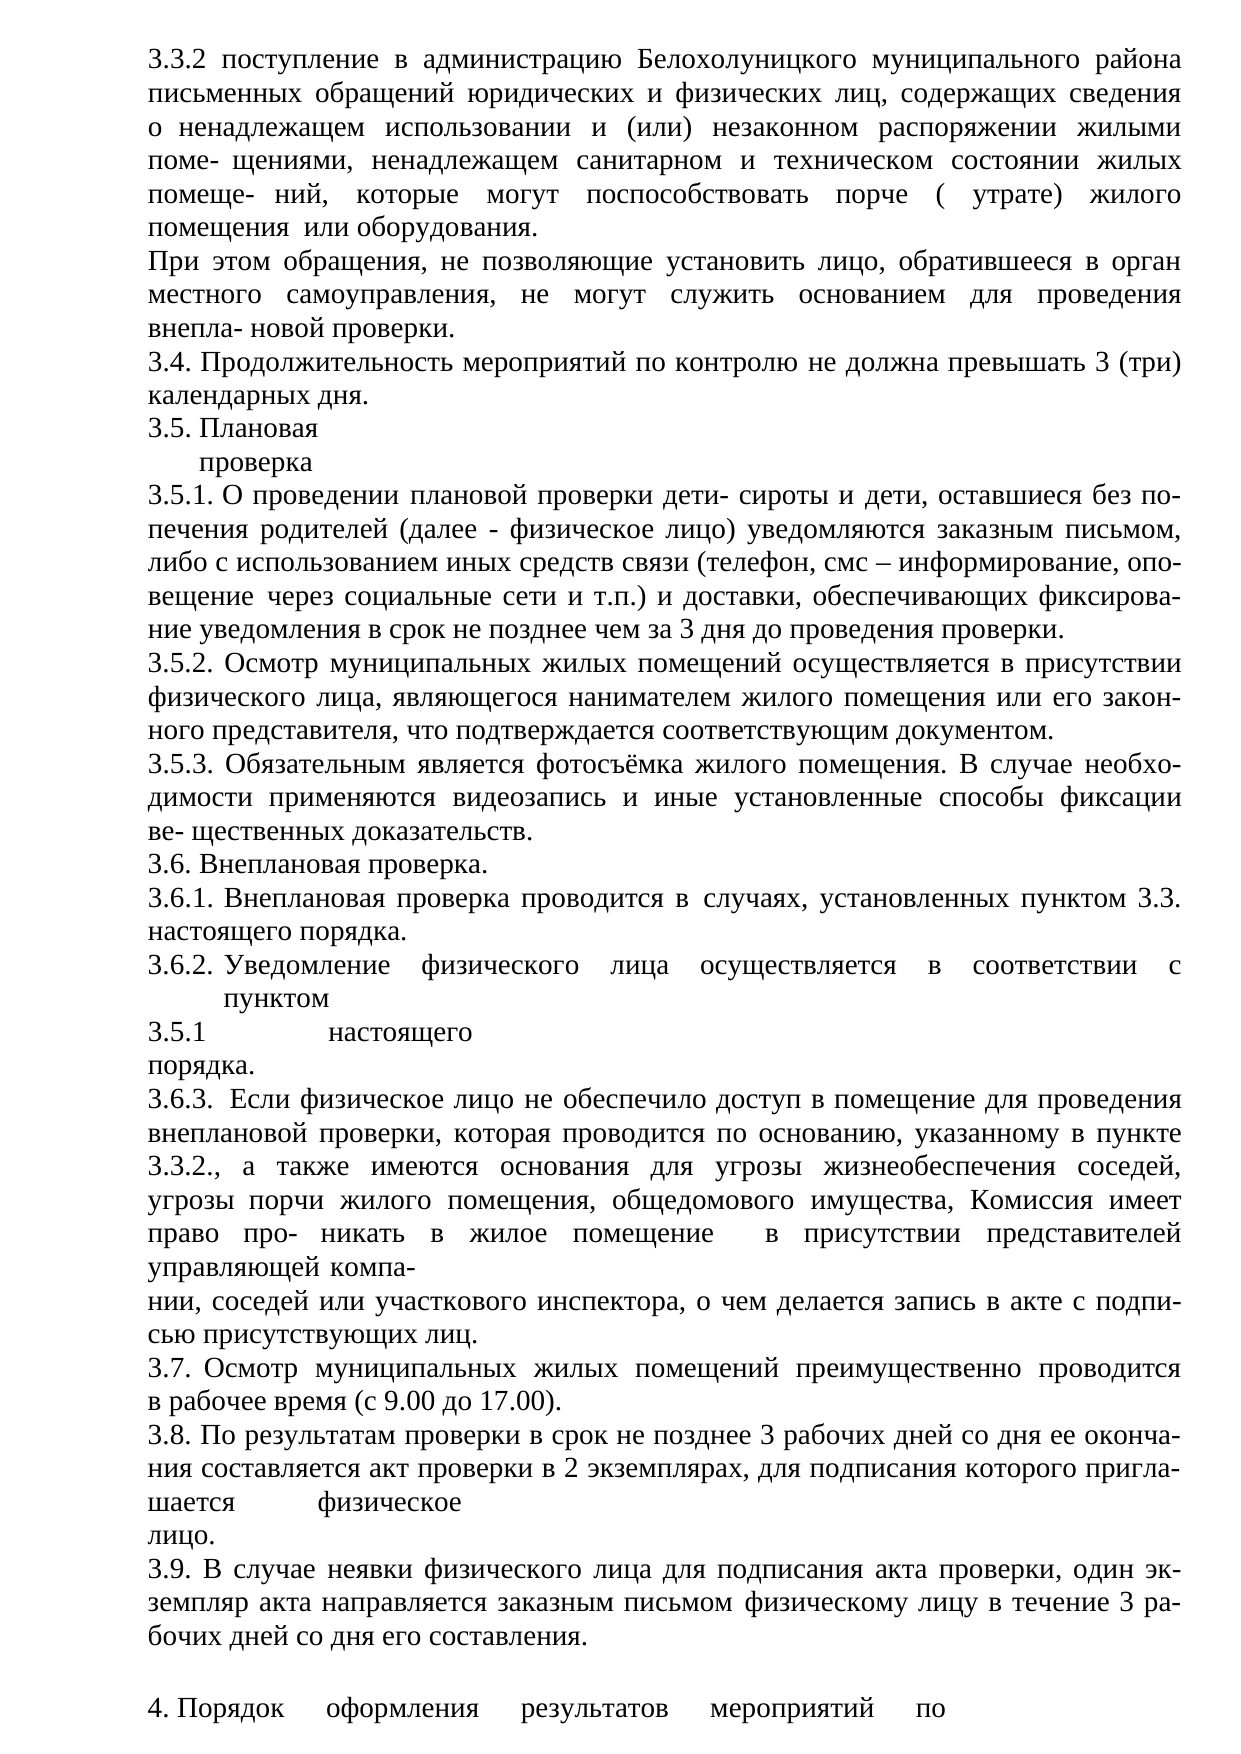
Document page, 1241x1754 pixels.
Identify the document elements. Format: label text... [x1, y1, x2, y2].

list Внеплановая проверка. [147, 847, 488, 880]
list О проведении плановой проверки дети- сироты и дети, оставшиеся без по- печения родителей (далее - физическое лицо) уведомляются заказным письмом, [148, 478, 1182, 545]
list Если физическое лицо не обеспечило доступ в помещение для проведения внеплановой проверки, которая проводится по основанию, указанному в пункте 3.3.2., а также имеются основания для угрозы жизнеобеспечения соседей, угрозы порчи жилого помещения, общедомового имущества, Комиссия имеет право про- никать в жилое помещение в присутствии представителей управляющей компа- [147, 1082, 1182, 1283]
list Внеплановая проверка проводится в случаях, установленных пунктом 3.3. настоящего порядка. [148, 881, 1181, 948]
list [147, 1690, 946, 1723]
text либо с использованием иных средств связи (телефон, смс – информирование, опо- [148, 545, 1182, 578]
text 3.5.1 настоящего порядка. [148, 1014, 472, 1081]
list В случае неявки физического лица для подписания акта проверки, один эк- земпляр акта направляется заказным письмом физическому лицу в течение 3 ра- бочих дней со дня его составления. [147, 1551, 1181, 1652]
list Осмотр муниципальных жилых помещений осуществляется в присутствии физического лица, являющегося нанимателем жилого помещения или его закон- ного представителя, что подтверждается соответствующим документом. [147, 646, 1182, 746]
text шается физическое лицо. [147, 1484, 461, 1551]
list Осмотр муниципальных жилых помещений преимущественно проводится в рабочее время (с 9.00 до 17.00). [147, 1350, 1181, 1417]
text нии, соседей или участкового инспектора, о чем делается запись в акте с подпи- сью присутствующих лиц. [147, 1283, 1181, 1350]
list Плановая проверка [148, 411, 438, 478]
list Продолжительность мероприятий по контролю не должна превышать 3 (три) календарных дня. [148, 344, 1181, 411]
text 3.3.2 поступление в администрацию Белохолуницкого муниципального района письменных обращений юридических и физических лиц, содержащих сведения о ненадлежащем использовании и (или) незаконном распоряжении жилыми поме- щениями, ненадлежащем санитарном и техническом состоянии жилых помеще- ний, которые могут поспособствовать порче ( утрате) жилого помещения или оборудования. [148, 42, 1181, 243]
list Уведомление физического лица осуществляется в соответствии с пунктом [147, 948, 1181, 1014]
list Обязательным является фотосъёмка жилого помещения. В случае необхо- димости применяются видеозапись и иные установленные способы фиксации ве- щественных доказательств. [148, 746, 1181, 847]
text При этом обращения, не позволяющие установить лицо, обратившееся в орган [148, 243, 1181, 277]
list По результатам проверки в срок не позднее 3 рабочих дней со дня ее оконча- ния составляется акт проверки в 2 экземплярах, для подписания которого пригла- [147, 1417, 1181, 1484]
text вещение через социальные сети и т.п.) и доставки, обеспечивающих фиксирова- ние уведомления в срок не позднее чем за 3 дня до проведения проверки. [148, 578, 1182, 646]
text местного самоуправления, не могут служить основанием для проведения внепла- новой проверки. [148, 277, 1181, 344]
